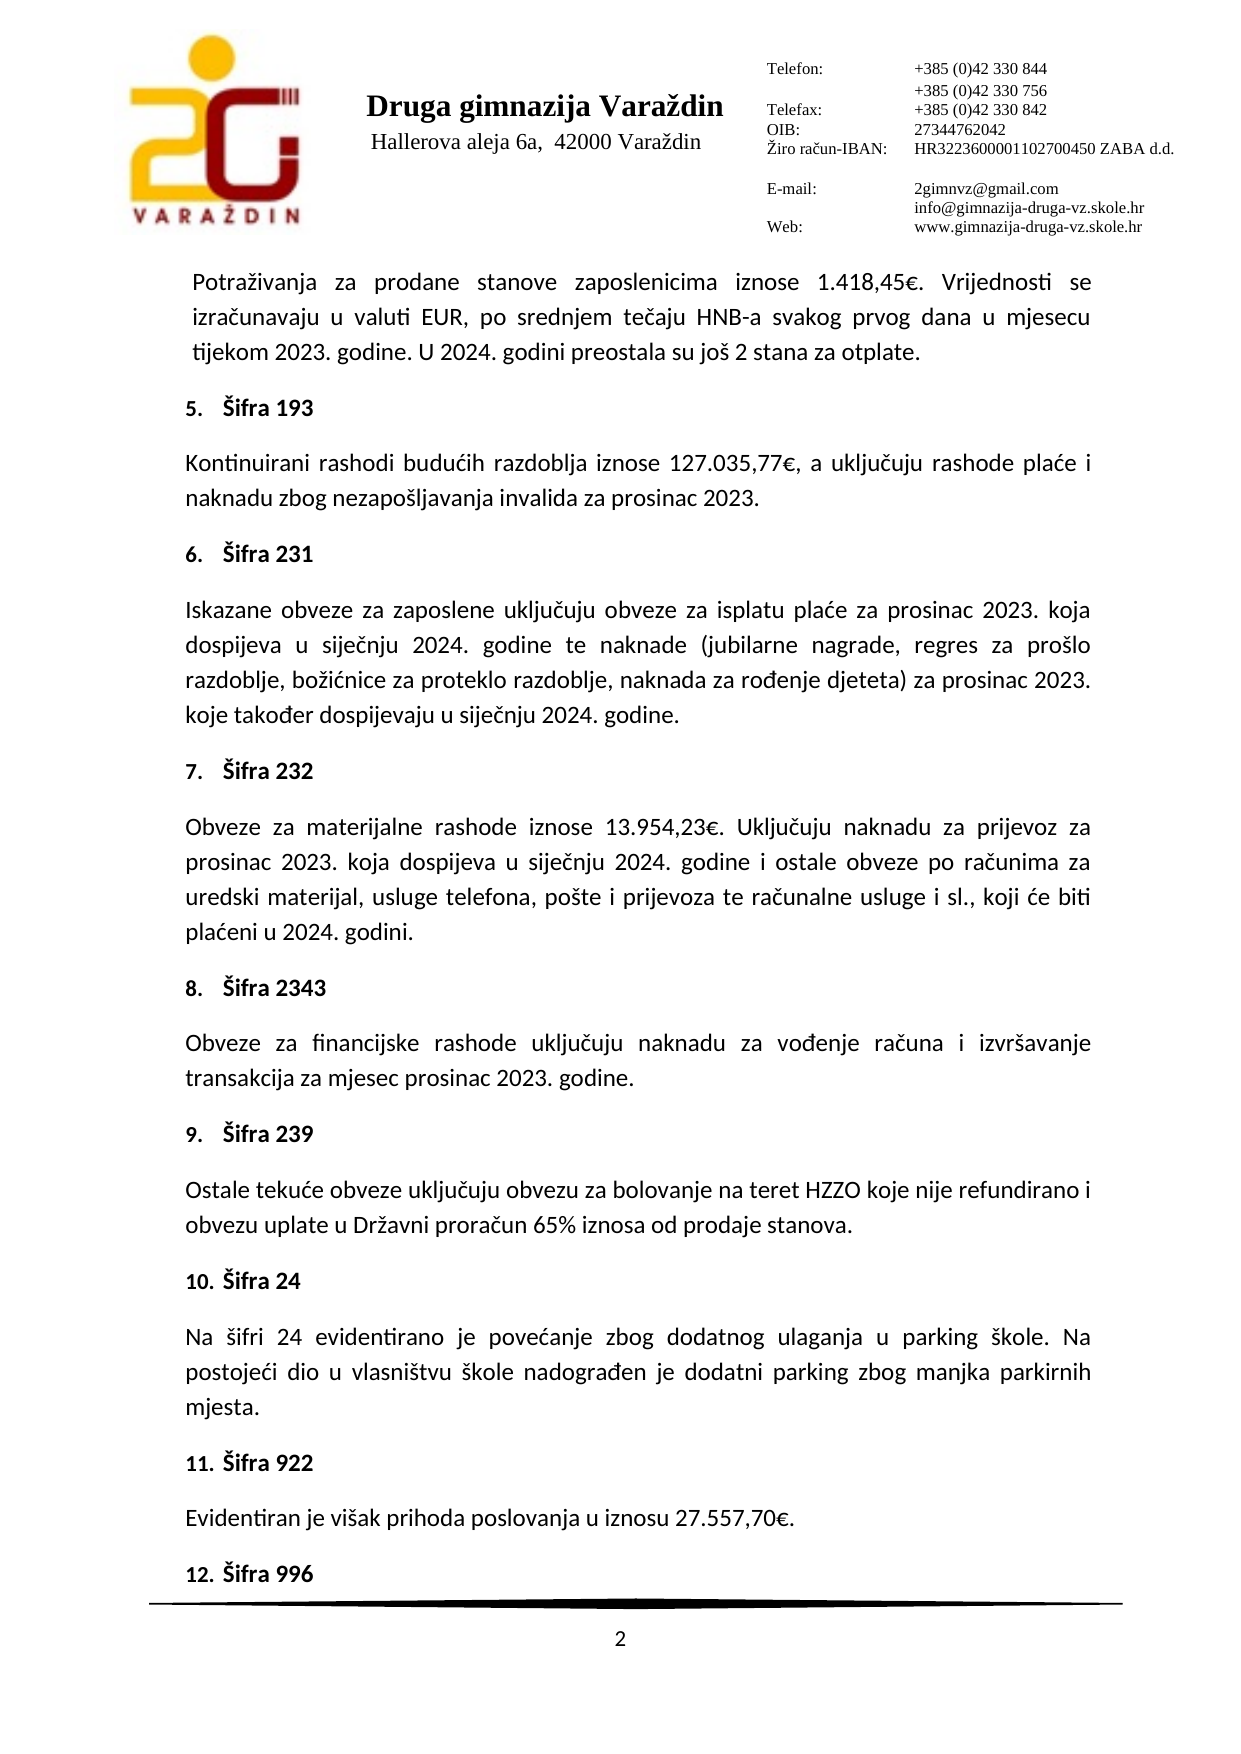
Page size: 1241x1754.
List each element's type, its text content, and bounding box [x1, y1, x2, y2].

text Obveze za financijske rashode uključuju naknadu za vođenje računa i izvršavanje transakcija za mjesec prosinac 2023. godine. [185, 1027, 1093, 1093]
list Šifra 922 [185, 1447, 1093, 1477]
list Šifra 996 [185, 1558, 1093, 1589]
text Evidentiran je višak prihoda poslovanja u iznosu 27.557,70€. [185, 1502, 1093, 1533]
text Iskazane obveze za zaposlene uključuju obveze za isplatu plaće za prosinac 2023. koja dospijeva u siječnju 2024. godine te naknade (jubilarne nagrade, regres za prošlo razdoblje, božićnice za proteklo razdoblje, naknada za rođenje djeteta) za prosinac 2023. koje također dospijevaju u siječnju 2024. godine. [185, 594, 1093, 730]
text Obveze za materijalne rashode iznose 13.954,23€. Uključuju naknadu za prijevoz za prosinac 2023. koja dospijeva u siječnju 2024. godine i ostale obveze po računima za uredski materijal, usluge telefona, pošte i prijevoza te računalne usluge i sl., koji će biti plaćeni u 2024. godini. [185, 811, 1093, 946]
list Šifra 232 [185, 755, 1093, 786]
list Šifra 24 [185, 1265, 1093, 1296]
list Šifra 231 [185, 538, 1093, 569]
list Šifra 239 [185, 1118, 1093, 1149]
text Na šifri 24 evidentirano je povećanje zbog dodatnog ulaganja u parking škole. Na postojeći dio u vlasništvu škole nadograđen je dodatni parking zbog manjka parkirnih mjesta. [185, 1321, 1093, 1421]
list Šifra 2343 [185, 972, 1093, 1002]
text Kontinuirani rashodi budućih razdoblja iznose 127.035,77€, a uključuju rashode plaće i naknadu zbog nezapošljavanja invalida za prosinac 2023. [185, 447, 1093, 513]
text Ostale tekuće obveze uključuju obvezu za bolovanje na teret HZZO koje nije refundirano i obvezu uplate u Državni proračun 65% iznosa od prodaje stanova. [185, 1174, 1093, 1240]
text Potraživanja za prodane stanove zaposlenicima iznose 1.418,45€. Vrijednosti se izračunavaju u valuti EUR, po srednjem tečaju HNB-a svakog prvog dana u mjesecu tijekom 2023. godine. U 2024. godini preostala su još 2 stana za otplate. [192, 266, 1093, 366]
picture [114, 29, 311, 235]
list Šifra 193 [185, 392, 1093, 422]
